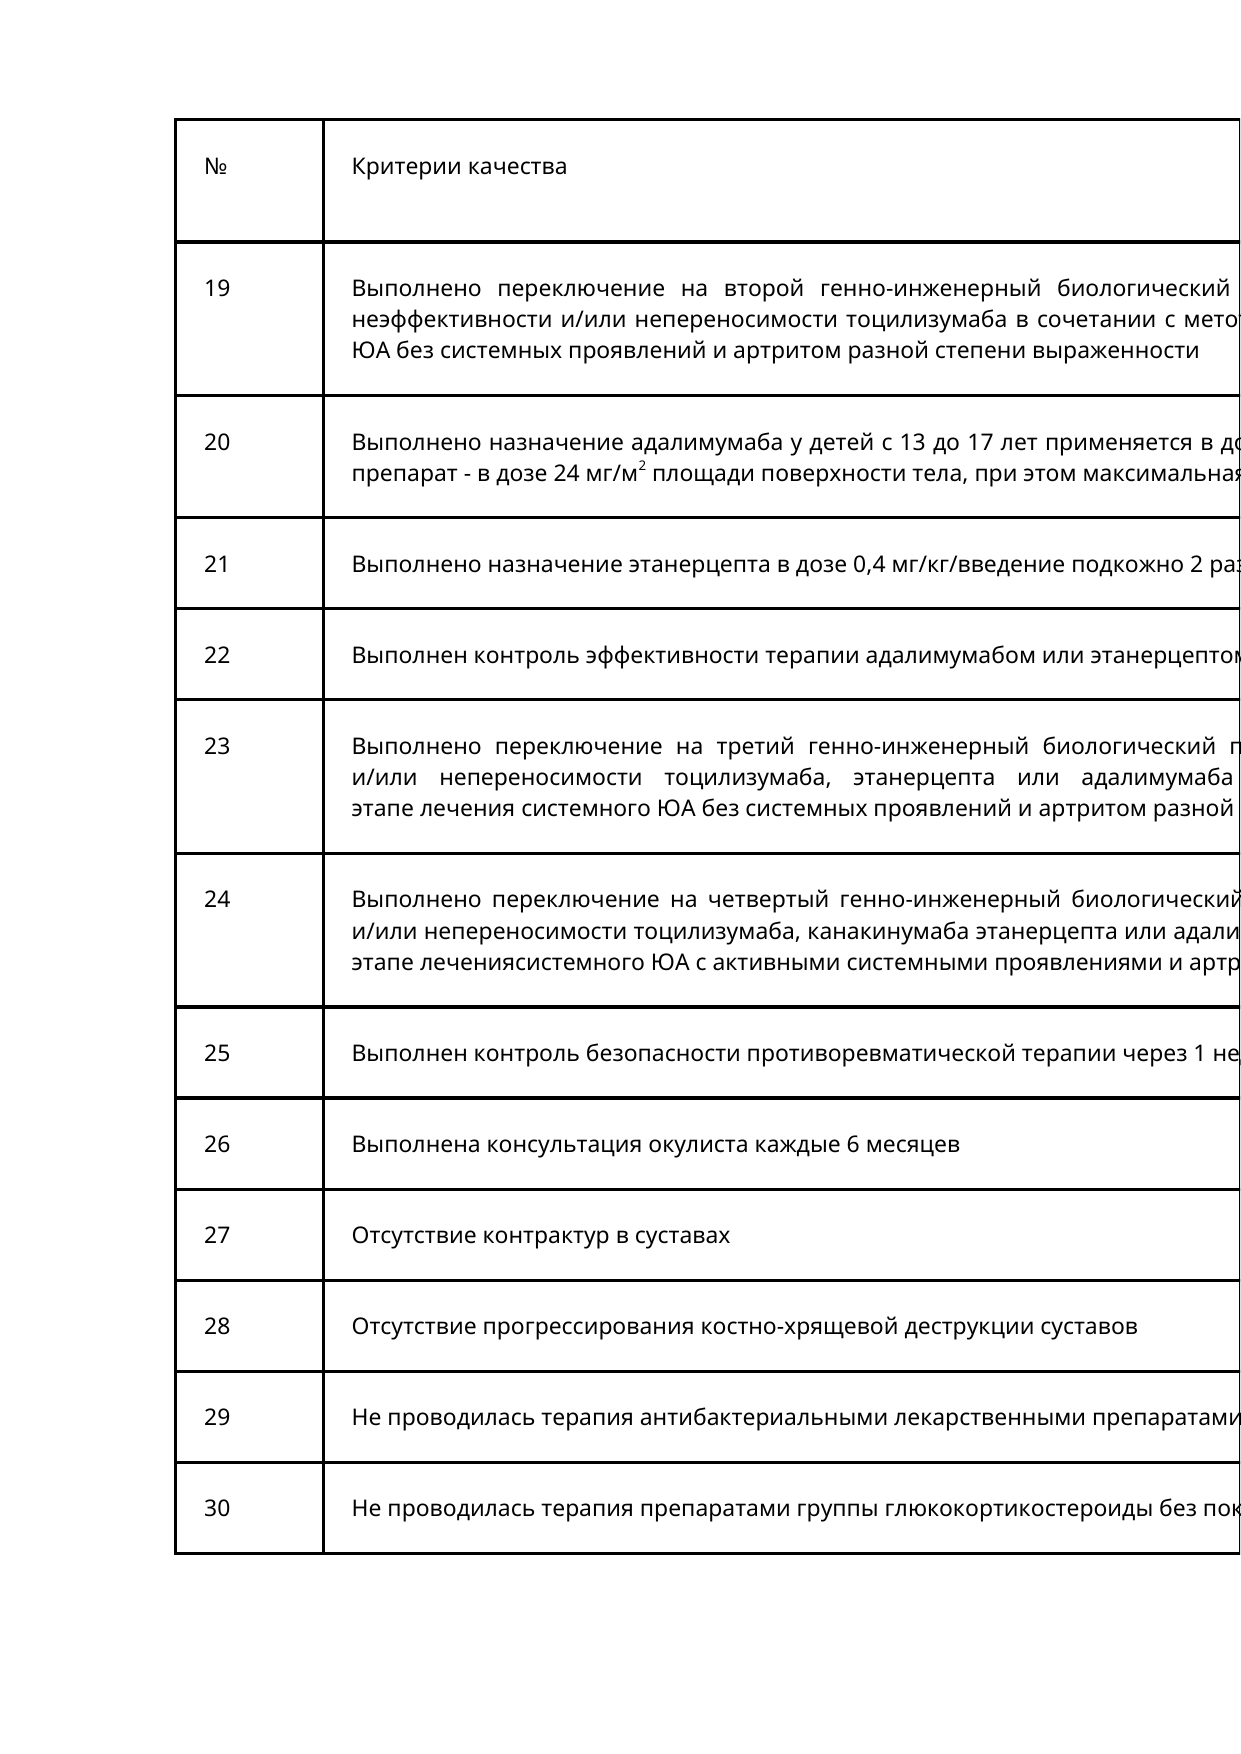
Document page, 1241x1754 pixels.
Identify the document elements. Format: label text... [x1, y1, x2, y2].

table_cell Отсутствие прогрессирования костно-хрящевой деструкции суставов [325, 1282, 1239, 1369]
table_cell 29 [177, 1373, 322, 1461]
table_cell 20 [177, 397, 322, 516]
table_cell 27 [177, 1191, 322, 1278]
table_cell Не проводилась терапия препаратами группы глюкокортикостероиды без показаний [325, 1464, 1239, 1552]
table_cell Выполнен контроль эффективности терапии адалимумабом или этанерцептом через 3 месяца и далее каждые 6 месяцев [325, 610, 1239, 698]
table_header Критерии качества [325, 121, 1239, 240]
table_cell Не проводилась терапия антибактериальными лекарственными препаратами без показаний [325, 1373, 1239, 1461]
table_cell 21 [177, 519, 322, 607]
table_cell Выполнено переключение на третий генно-инженерный биологический препарат (канакинумаб) при неэффективности и/или непереносимости тоцилизумаба, этанерцепта или адалимумаба в сочетании с метотрексатом на любом этапе лечения системного ЮА без системных проявлений и артритом разной степени выраженности [325, 701, 1239, 852]
table_cell Выполнена консультация окулиста каждые 6 месяцев [325, 1100, 1239, 1187]
table_cell Выполнено переключение на четвертый генно-инженерный биологический препарат (ритуксимаб) при неэффективности и/или непереносимости тоцилизумаба, канакинумаба этанерцепта или адалимумаба в сочетании с метотрексатом на любом этапе лечениясистемного ЮА с активными системными проявлениями и артритом разной степени выраженности [325, 855, 1239, 1005]
table_cell Выполнено переключение на второй генно-инженерный биологический препарат (этанерцепт или адалимумаб) при неэффективности и/или непереносимости тоцилизумаба в сочетании с метотрексатом на любом этапе лечения системного ЮА без системных проявлений и артритом разной степени выраженности [325, 244, 1239, 394]
table_cell Отсутствие контрактур в суставах [325, 1191, 1239, 1278]
table_cell 22 [177, 610, 322, 698]
table_cell 28 [177, 1282, 322, 1369]
table_cell 30 [177, 1464, 322, 1552]
table_cell 25 [177, 1009, 322, 1096]
table_cell Выполнено назначение этанерцепта в дозе 0,4 мг/кг/введение подкожно 2 раза в нед или 0,8 мг/кг/введение 1 раз в неделю [325, 519, 1239, 607]
table_cell 19 [177, 244, 322, 394]
table_cell 24 [177, 855, 322, 1005]
table_header № [177, 121, 322, 240]
table_cell Выполнен контроль безопасности противоревматической терапии через 1 нед, 3, 6 мес и далее каждые 6 месяцев [325, 1009, 1239, 1096]
table_cell 26 [177, 1100, 322, 1187]
table_cell Выполнено назначение адалимумаба у детей с 13 до 17 лет применяется в дозе 40 мг 1 раз в 2 недели, у детей с 4 до 12 лет препарат - в дозе 24 мг/м2 площади поверхности тела, при этом максимальная доза составляет 40 мг [325, 397, 1239, 516]
table_cell 23 [177, 701, 322, 852]
